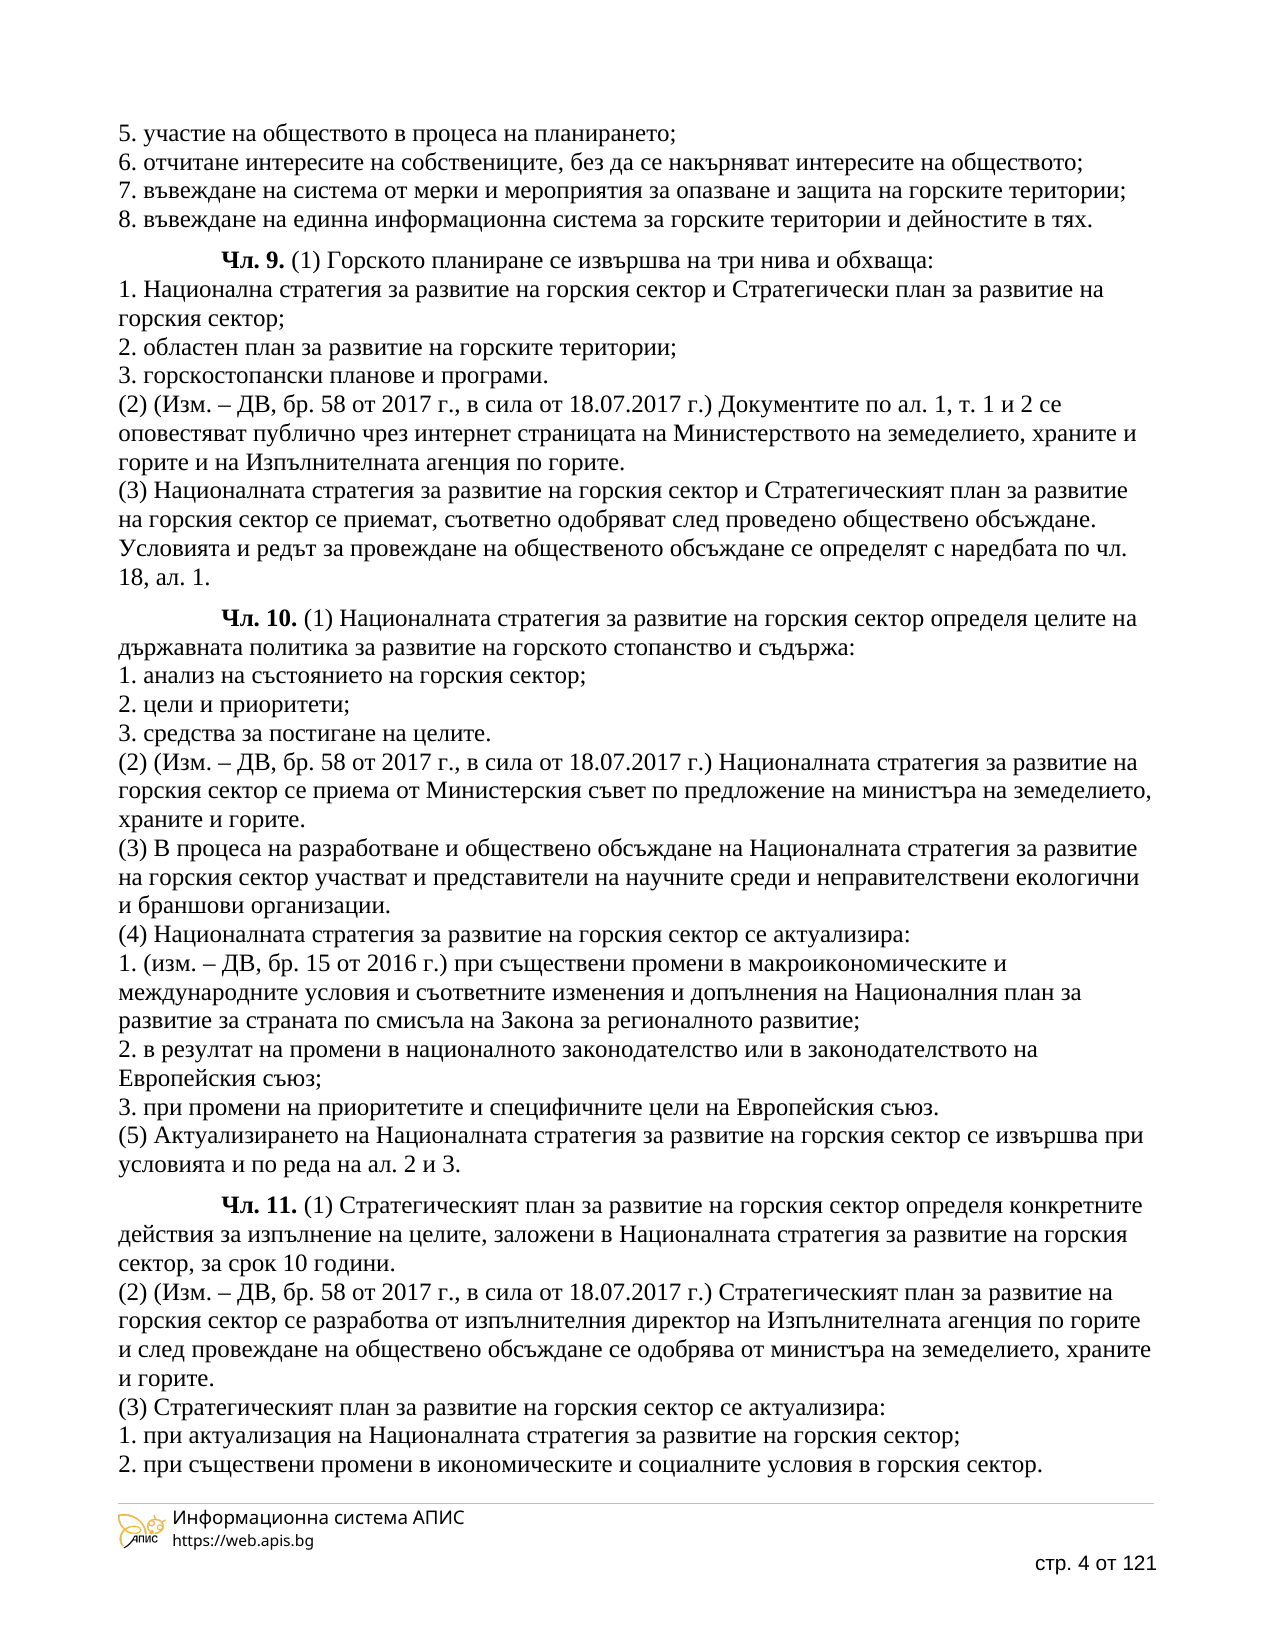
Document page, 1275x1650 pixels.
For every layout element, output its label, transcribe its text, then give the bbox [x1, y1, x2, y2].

text Чл. 11. (1) Стратегическият план за развитие на горския сектор определя конкретните действия за изпълнение на целите, заложени в Националната стратегия за развитие на горския сектор, за срок 10 години. [118, 1191, 1157, 1277]
text 6. отчитане интересите на собствениците, без да се накърняват интересите на обществото; [118, 147, 1157, 176]
text 1. при актуализация на Националната стратегия за развитие на горския сектор; [118, 1421, 1157, 1449]
text 2. областен план за развитие на горските територии; [118, 332, 1157, 361]
text 2. цели и приоритети; [118, 689, 1157, 718]
text (2) (Изм. – ДВ, бр. 58 от 2017 г., в сила от 18.07.2017 г.) Документите по ал. 1, т. 1 и 2 се оповестяват публично чрез интернет страницата на Министерството на земеделието, храните и горите и на Изпълнителната агенция по горите. [118, 389, 1157, 476]
text 1. Национална стратегия за развитие на горския сектор и Стратегически план за развитие на горския сектор; [118, 274, 1157, 332]
text 7. въвеждане на система от мерки и мероприятия за опазване и защита на горските територии; [118, 176, 1157, 204]
text (3) Стратегическият план за развитие на горския сектор се актуализира: [118, 1392, 1157, 1421]
text 3. при промени на приоритетите и специфичните цели на Европейския съюз. [118, 1092, 1157, 1121]
text (5) Актуализирането на Националната стратегия за развитие на горския сектор се извършва при условията и по реда на ал. 2 и 3. [118, 1121, 1157, 1178]
text (2) (Изм. – ДВ, бр. 58 от 2017 г., в сила от 18.07.2017 г.) Стратегическият план за развитие на горския сектор се разработва от изпълнителния директор на Изпълнителната агенция по горите и след провеждане на обществено обсъждане се одобрява от министъра на земеделието, храните и горите. [118, 1277, 1157, 1392]
text 3. средства за постигане на целите. [118, 718, 1157, 747]
text 3. горскостопански планове и програми. [118, 361, 1157, 389]
text 1. (изм. – ДВ, бр. 15 от 2016 г.) при съществени промени в макроикономическите и международните условия и съответните изменения и допълнения на Националния план за развитие за страната по смисъла на Закона за регионалното развитие; [118, 948, 1157, 1034]
text (4) Националната стратегия за развитие на горския сектор се актуализира: [118, 919, 1157, 948]
text Чл. 9. (1) Горското планиране се извършва на три нива и обхваща: [118, 246, 1157, 274]
text Чл. 10. (1) Националната стратегия за развитие на горския сектор определя целите на държавната политика за развитие на горското стопанство и съдържа: [118, 603, 1157, 661]
picture [118, 1514, 166, 1549]
text 2. в резултат на промени в националното законодателство или в законодателството на Европейския съюз; [118, 1034, 1157, 1092]
text 5. участие на обществото в процеса на планирането; [118, 118, 1157, 147]
text 1. анализ на състоянието на горския сектор; [118, 661, 1157, 689]
text (3) Националната стратегия за развитие на горския сектор и Стратегическият план за развитие на горския сектор се приемат, съответно одобряват след проведено обществено обсъждане. Условията и редът за провеждане на общественото обсъждане се определят с наредбата по чл. 18, ал. 1. [118, 476, 1157, 591]
text 8. въвеждане на единна информационна система за горските територии и дейностите в тях. [118, 204, 1157, 233]
text (2) (Изм. – ДВ, бр. 58 от 2017 г., в сила от 18.07.2017 г.) Националната стратегия за развитие на горския сектор се приема от Министерския съвет по предложение на министъра на земеделието, храните и горите. [118, 747, 1157, 833]
text 2. при съществени промени в икономическите и социалните условия в горския сектор. [118, 1449, 1157, 1478]
text (3) В процеса на разработване и обществено обсъждане на Националната стратегия за развитие на горския сектор участват и представители на научните среди и неправителствени екологични и браншови организации. [118, 833, 1157, 919]
